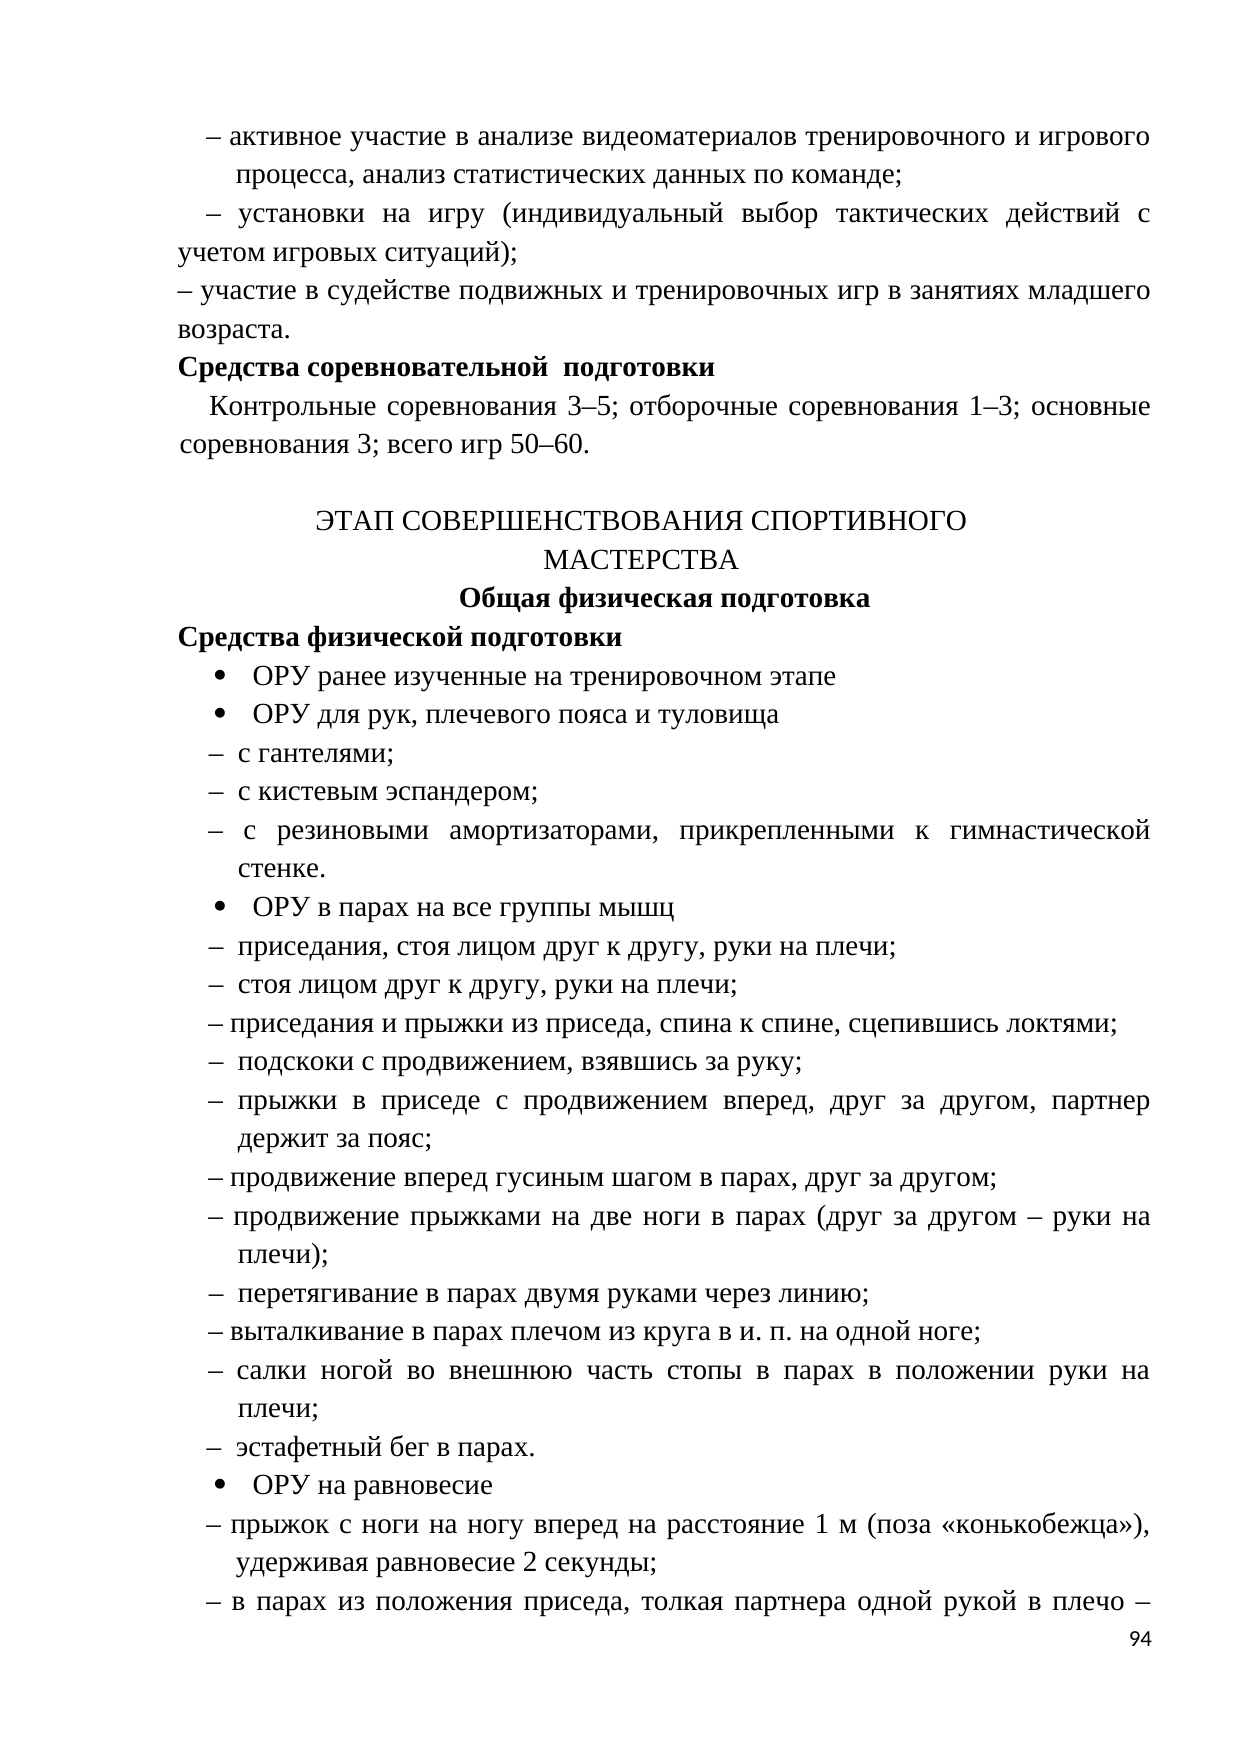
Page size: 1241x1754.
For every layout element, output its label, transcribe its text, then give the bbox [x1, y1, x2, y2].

text Общая физическая подготовка [177, 581, 1152, 614]
text – выталкивание в парах плечом из круга в и. п. на одной ноге; [208, 1313, 1152, 1347]
list ОРУ ранее изученные на тренировочном этапе [215, 658, 1152, 691]
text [206, 1583, 1152, 1617]
text – салки ногой во внешнюю часть стопы в парах в положении руки на плечи; [208, 1352, 1152, 1424]
list ОРУ в парах на все группы мышц [215, 889, 1152, 923]
text – с кистевым эспандером; [208, 773, 1152, 807]
text Контрольные соревнования 3–5; отборочные соревнования 1–3; основные соревнования 3; всего игр 50–60. [179, 388, 1152, 460]
text – прыжок с ноги на ногу вперед на расстояние 1 м (поза «конькобежца»), удерживая равновесие 2 секунды; [206, 1506, 1152, 1578]
text – приседания, стоя лицом друг к другу, руки на плечи; [208, 928, 1152, 961]
text – участие в судействе подвижных и тренировочных игр в занятиях младшего возраста. [177, 272, 1152, 344]
text – перетягивание в парах двумя руками через линию; [208, 1275, 1152, 1308]
text МАСТЕРСТВА [177, 542, 1102, 576]
text – продвижение прыжками на две ноги в парах (друг за другом – руки на плечи); [208, 1198, 1152, 1270]
text – установки на игру (индивидуальный выбор тактических действий с учетом игровых ситуаций); [177, 195, 1152, 267]
list ОРУ на равновесие [215, 1467, 1152, 1501]
text Средства соревновательной подготовки [177, 349, 1152, 383]
text – с резиновыми амортизаторами, прикрепленными к гимнастической стенке. [208, 812, 1152, 884]
text – с гантелями; [208, 735, 1152, 768]
text – приседания и прыжки из приседа, спина к спине, сцепившись локтями; [208, 1005, 1152, 1038]
text – продвижение вперед гусиным шагом в парах, друг за другом; [208, 1159, 1152, 1193]
text Средства физической подготовки [177, 619, 1152, 653]
text ЭТАП СОВЕРШЕНСТВОВАНИЯ СПОРТИВНОГО [177, 503, 1102, 537]
text – активное участие в анализе видеоматериалов тренировочного и игрового процесса, анализ статистических данных по команде; [206, 118, 1152, 190]
text – эстафетный бег в парах. [177, 1429, 1152, 1462]
text – прыжки в приседе с продвижением вперед, друг за другом, партнер держит за пояс; [208, 1082, 1152, 1154]
list ОРУ для рук, плечевого пояса и туловища [215, 696, 1152, 730]
text – подскоки с продвижением, взявшись за руку; [208, 1043, 1152, 1077]
text – стоя лицом друг к другу, руки на плечи; [208, 966, 1152, 1000]
